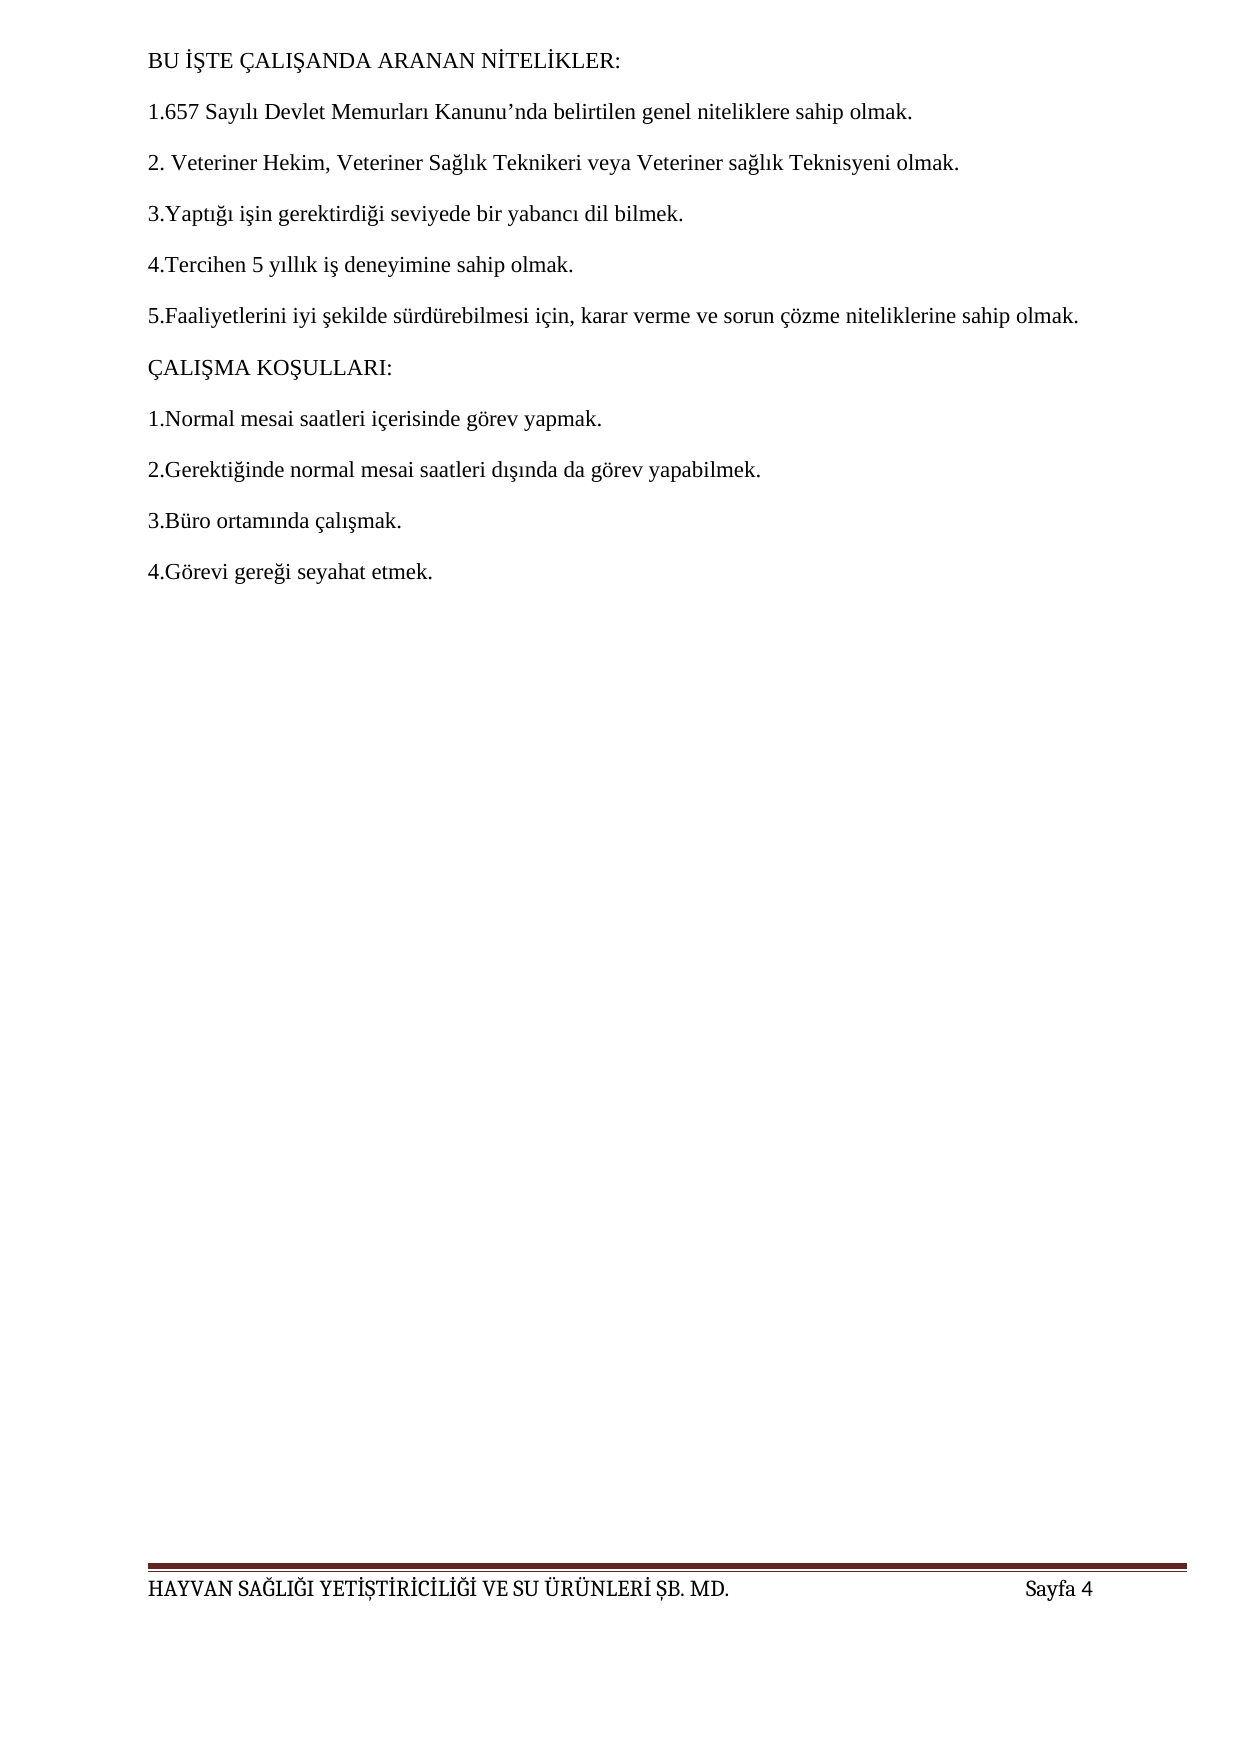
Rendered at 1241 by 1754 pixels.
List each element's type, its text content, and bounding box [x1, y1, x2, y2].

text 1.657 Sayılı Devlet Memurları Kanunu’nda belirtilen genel niteliklere sahip olmak. [148, 98, 1187, 125]
text 1.Normal mesai saatleri içerisinde görev yapmak. [148, 404, 1187, 431]
text 5.Faaliyetlerini iyi şekilde sürdürebilmesi için, karar verme ve sorun çözme niteliklerine sahip olmak. [148, 302, 1187, 329]
text ÇALIŞMA KOŞULLARI: [148, 353, 1187, 380]
text 3.Yaptığı işin gerektirdiği seviyede bir yabancı dil bilmek. [148, 200, 1187, 227]
text 2.Gerektiğinde normal mesai saatleri dışında da görev yapabilmek. [148, 456, 1187, 482]
text 3.Büro ortamında çalışmak. [148, 507, 1187, 533]
text 4.Tercihen 5 yıllık iş deneyimine sahip olmak. [148, 251, 1187, 278]
text BU İŞTE ÇALIŞANDA ARANAN NİTELİKLER: [148, 47, 1187, 74]
text 2. Veteriner Hekim, Veteriner Sağlık Teknikeri veya Veteriner sağlık Teknisyeni olmak. [148, 149, 1187, 176]
text 4.Görevi gereği seyahat etmek. [148, 558, 1187, 584]
